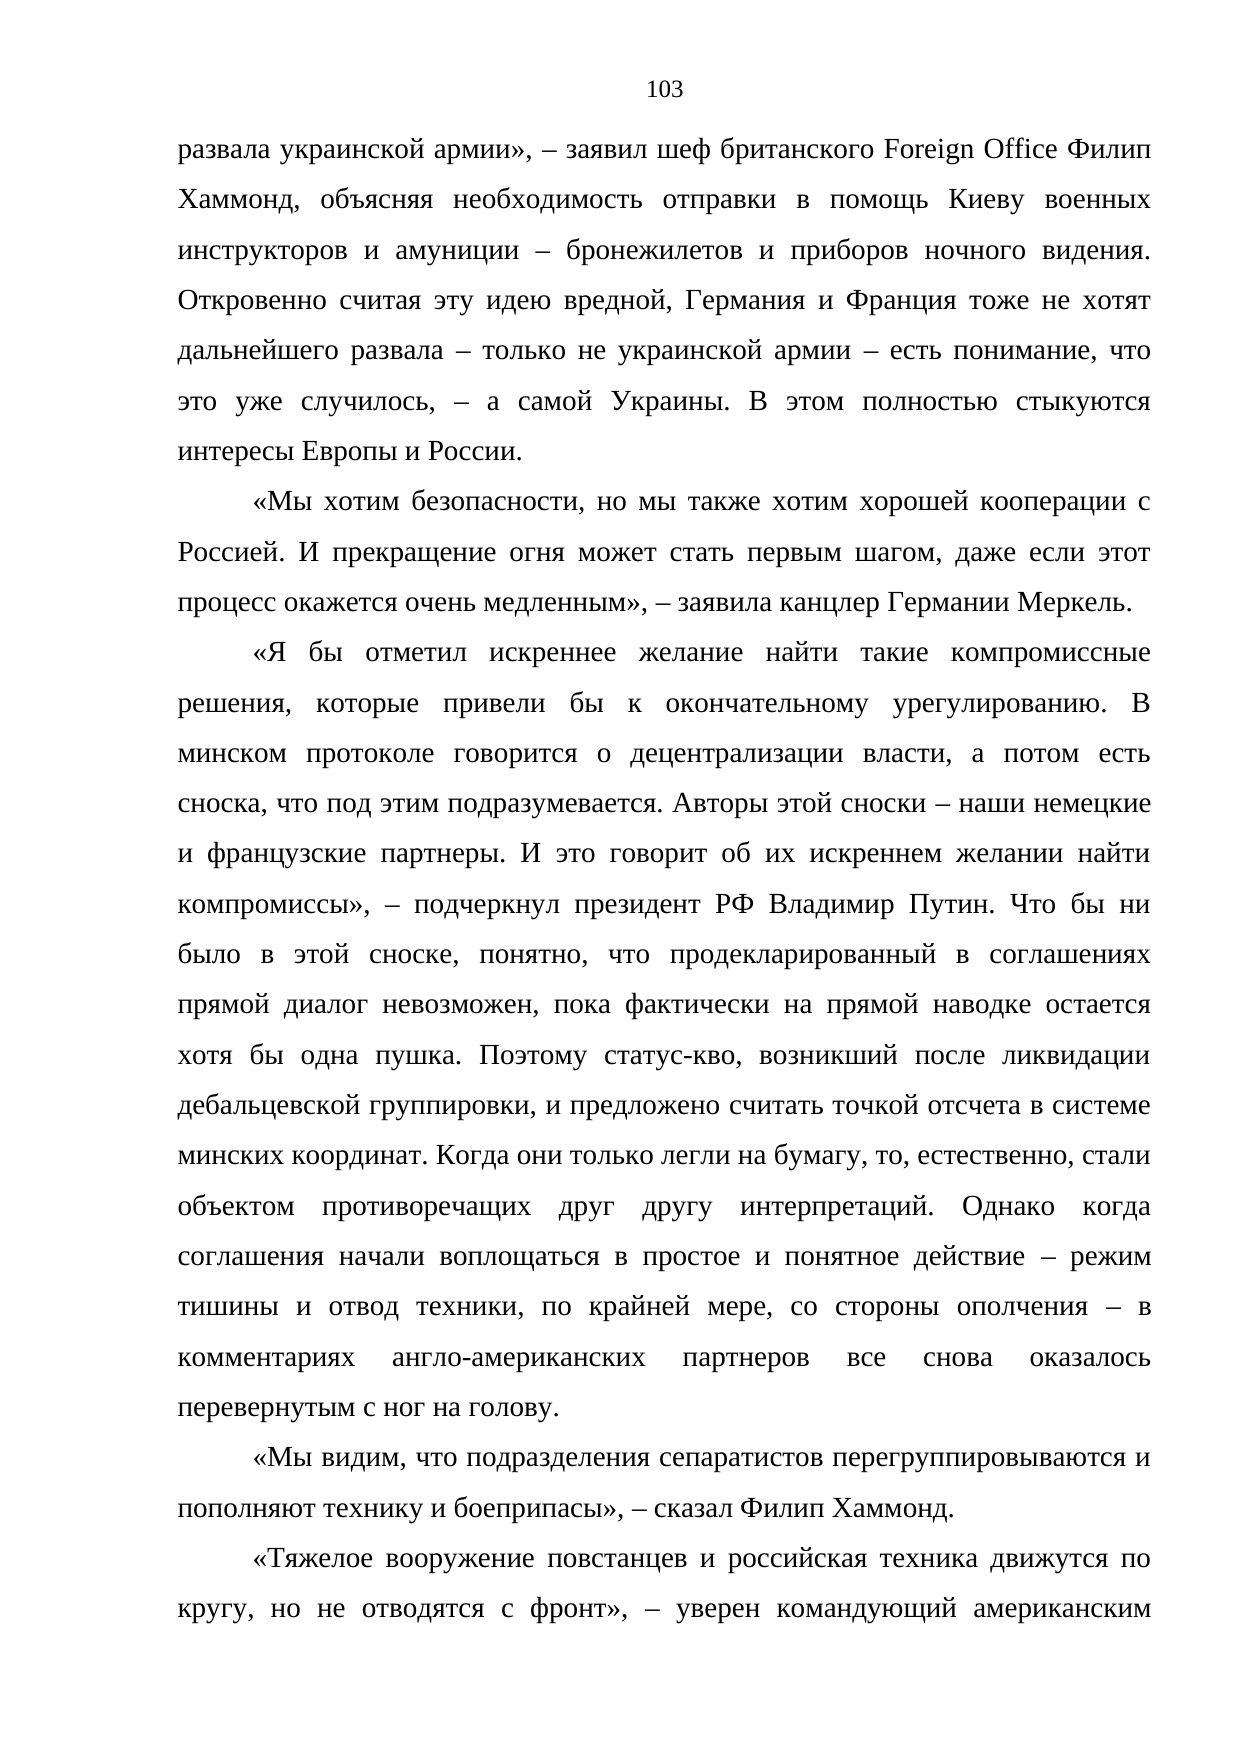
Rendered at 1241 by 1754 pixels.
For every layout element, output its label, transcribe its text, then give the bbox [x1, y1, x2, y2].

text «Я бы отметил искреннее желание найти такие компромиссные решения, которые привели бы к окончательному урегулированию. В минском протоколе говорится о децентрализации власти, а потом есть сноска, что под этим подразумевается. Авторы этой сноски – наши немецкие и французские партнеры. И это говорит об их искреннем желании найти компромиссы», – подчеркнул президент РФ Владимир Путин. Что бы ни было в этой сноске, понятно, что продекларированный в соглашениях прямой диалог невозможен, пока фактически на прямой наводке остается хотя бы одна пушка. Поэтому статус-кво, возникший после ликвидации дебальцевской группировки, и предложено считать точкой отсчета в системе минских координат. Когда они только легли на бумагу, то, естественно, стали объектом противоречащих друг другу интерпретаций. Однако когда соглашения начали воплощаться в простое и понятное действие – режим тишины и отвод техники, по крайней мере, со стороны ополчения – в комментариях англо-американских партнеров все снова оказалось перевернутым с ног на голову. [177, 634, 1152, 1423]
text «Мы хотим безопасности, но мы также хотим хорошей кооперации с Россией. И прекращение огня может стать первым шагом, даже если этот процесс окажется очень медленным», – заявила канцлер Германии Меркель. [177, 483, 1152, 618]
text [177, 1540, 1152, 1624]
text «Мы видим, что подразделения сепаратистов перегруппировываются и пополняют технику и боеприпасы», – сказал Филип Хаммонд. [177, 1439, 1152, 1523]
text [177, 131, 1152, 467]
